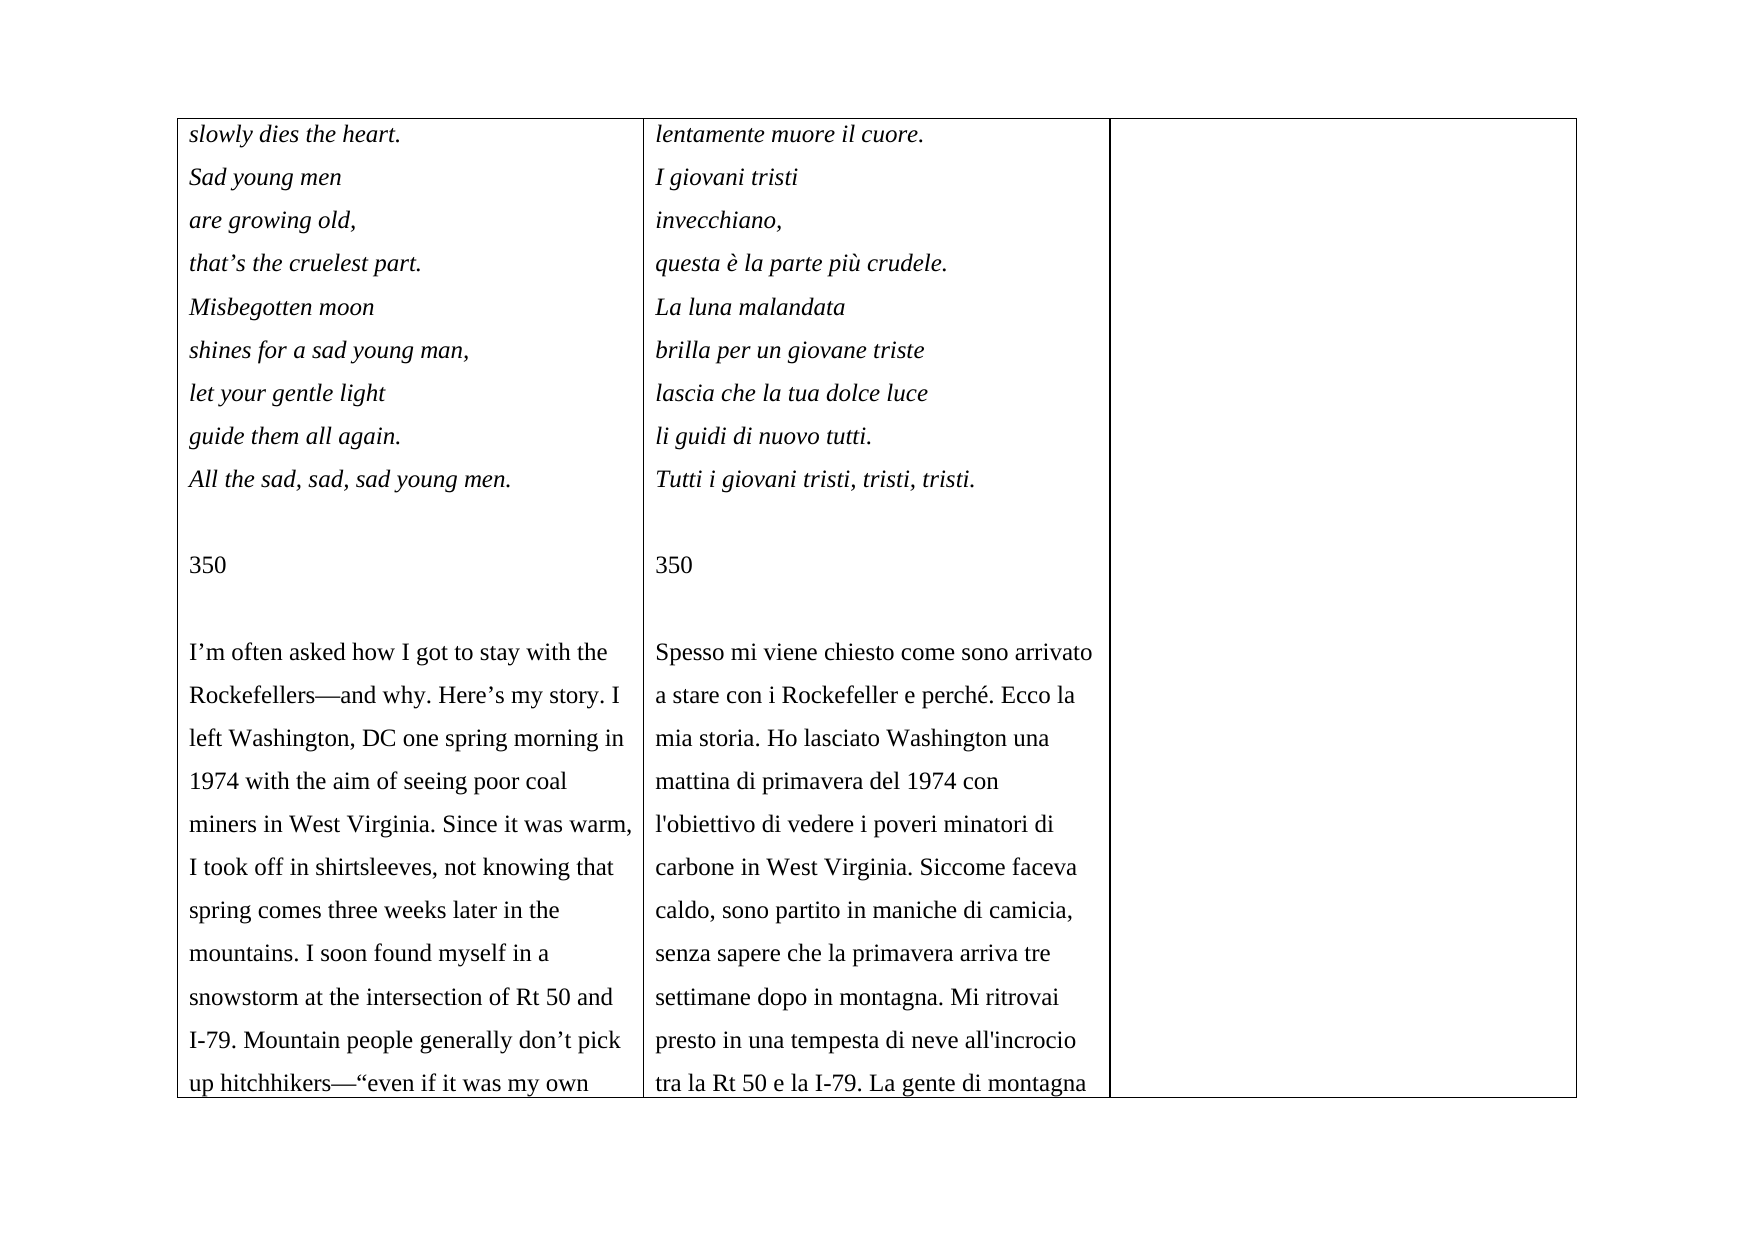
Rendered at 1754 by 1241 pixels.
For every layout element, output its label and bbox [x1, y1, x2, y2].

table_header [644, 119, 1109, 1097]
table_header [1111, 119, 1576, 1097]
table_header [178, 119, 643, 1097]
